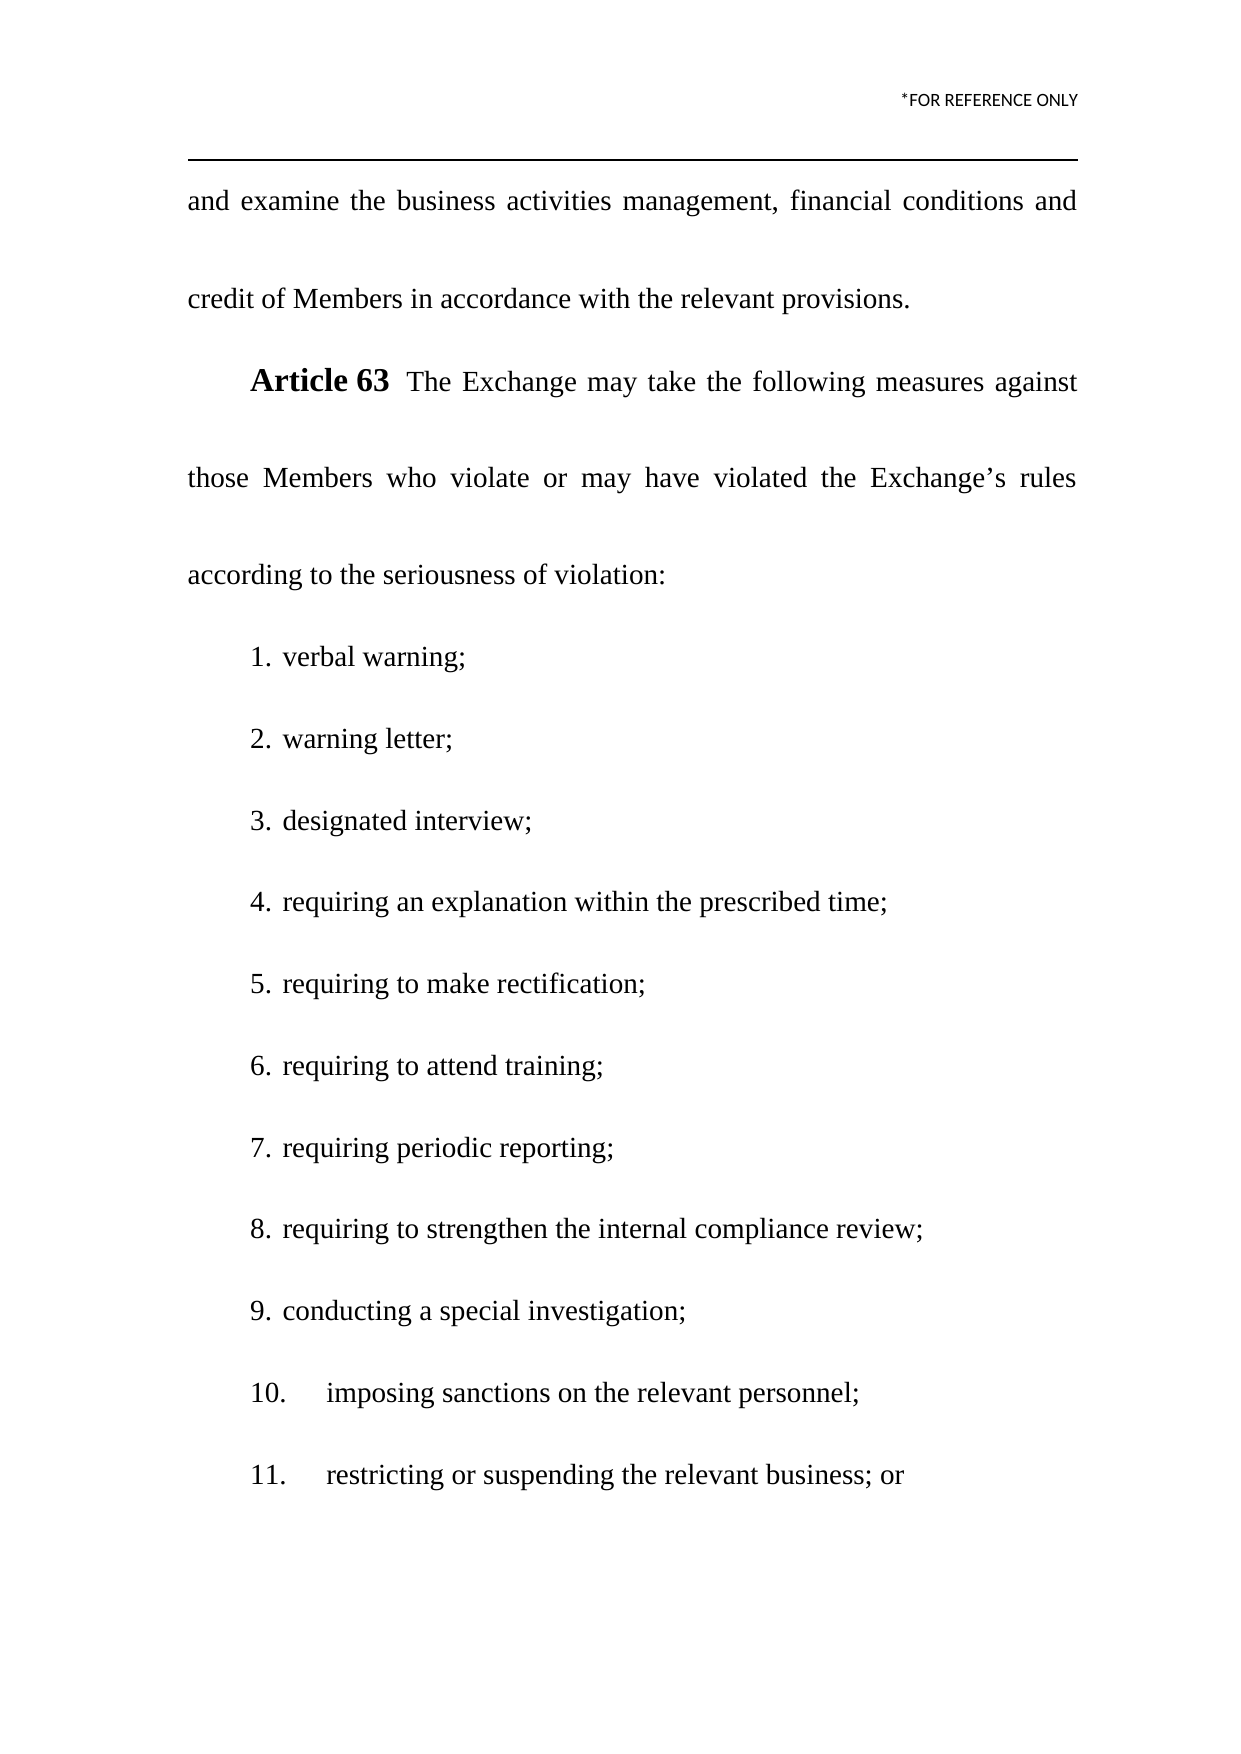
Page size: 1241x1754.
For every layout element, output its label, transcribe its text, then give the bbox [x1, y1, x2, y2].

list requiring to attend training; [187, 1032, 1078, 1097]
list warning letter; [187, 705, 1078, 770]
list The Exchange may take the following measures against those Members who violate or may have violated the Exchange’s rules according to the seriousness of violation: [187, 347, 1078, 607]
list imposing sanctions on the relevant personnel; [187, 1359, 1078, 1424]
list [187, 167, 1078, 330]
list requiring an explanation within the prescribed time; [187, 869, 1078, 934]
list designated interview; [187, 787, 1078, 852]
list restricting or suspending the relevant business; or [187, 1441, 1078, 1506]
list requiring periodic reporting; [187, 1114, 1078, 1179]
list requiring to strengthen the internal compliance review; [187, 1196, 1078, 1261]
list verbal warning; [187, 623, 1078, 688]
list requiring to make rectification; [187, 951, 1078, 1016]
list conducting a special investigation; [187, 1278, 1078, 1343]
